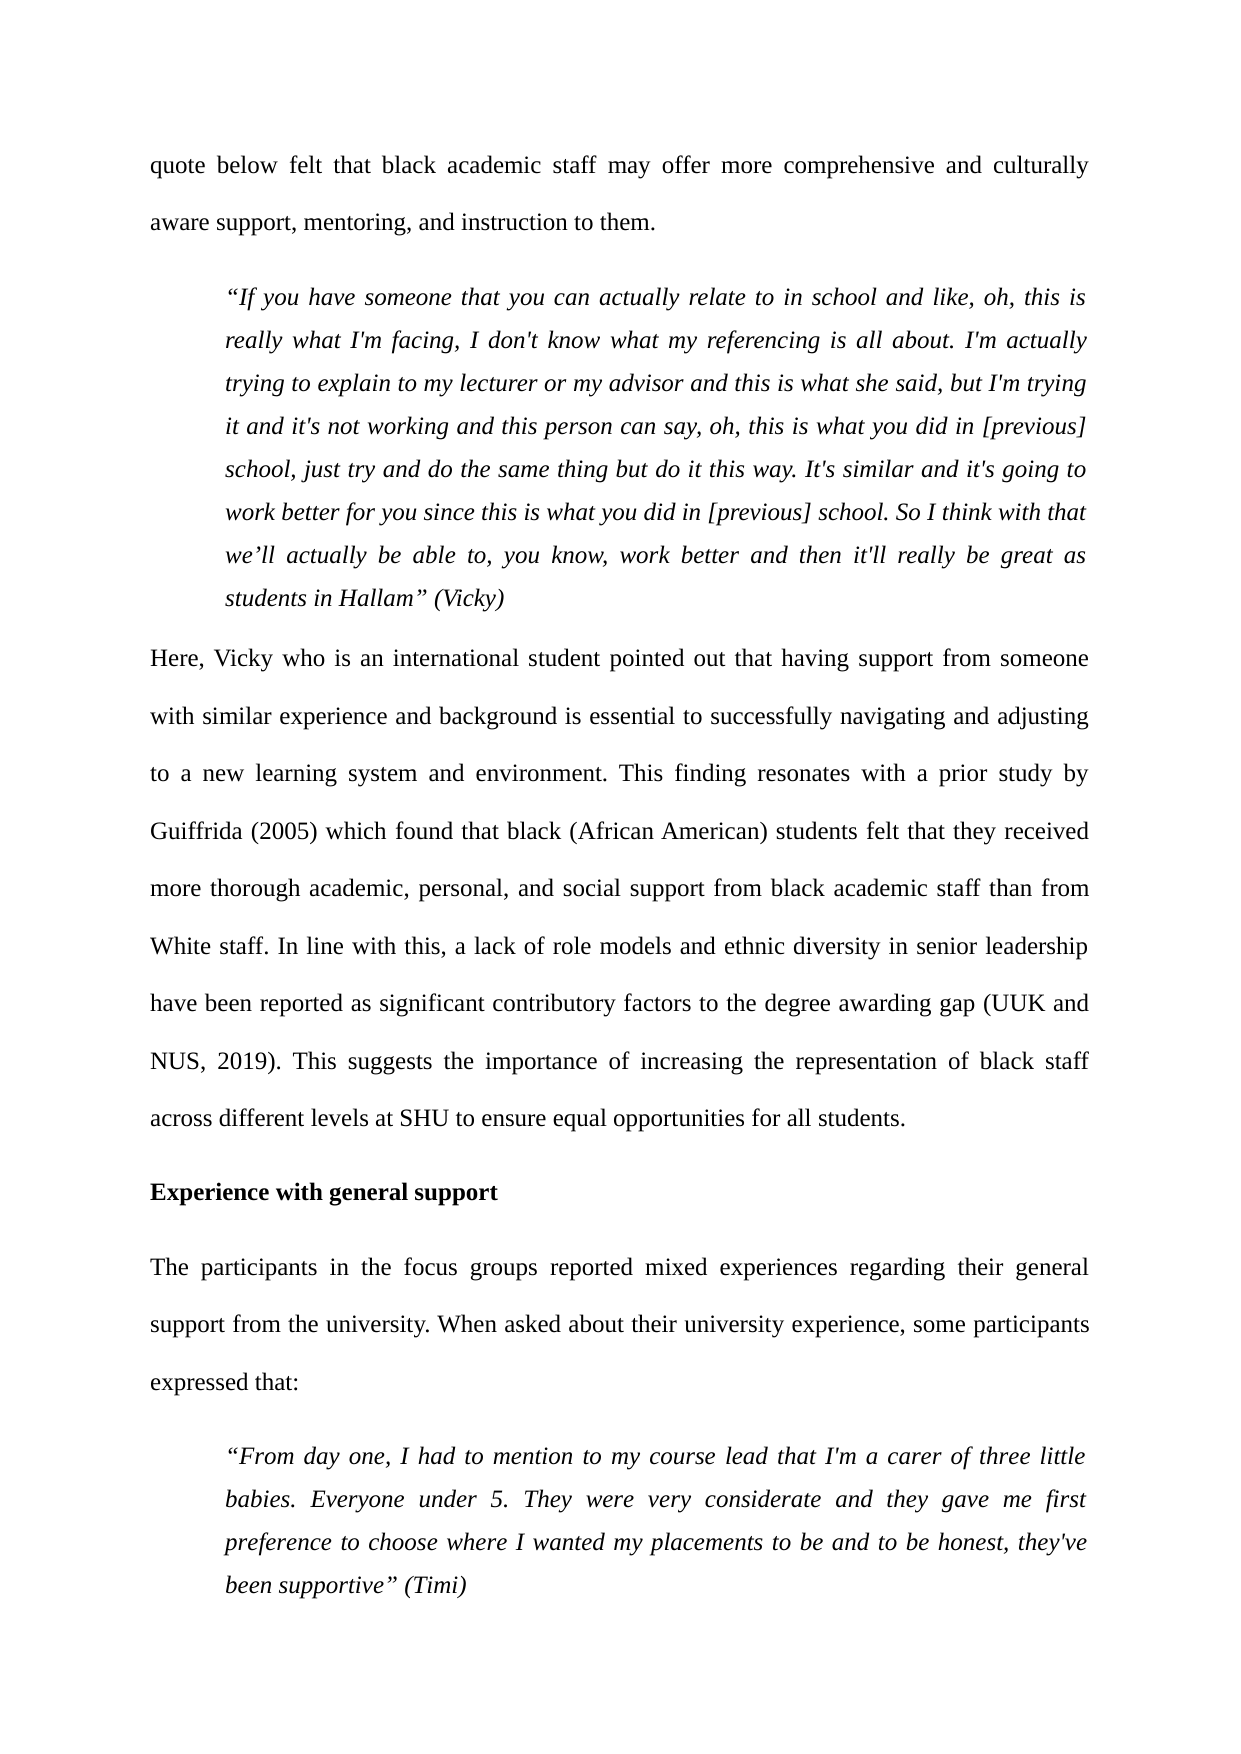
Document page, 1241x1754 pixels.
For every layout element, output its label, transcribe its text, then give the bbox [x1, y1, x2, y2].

text “If you have someone that you can actually relate to in school and like, oh, this is really what I'm facing, I don't know what my referencing is all about. I'm actually trying to explain to my lecturer or my advisor and this is what she said, but I'm trying it and it's not working and this person can say, oh, this is what you did in [previous] school, just try and do the same thing but do it this way. It's similar and it's going to work better for you since this is what you did in [previous] school. So I think with that we’ll actually be able to, you know, work better and then it'll really be great as students in Hallam” (Vicky) [225, 282, 1090, 612]
text Here, Vicky who is an international student pointed out that having support from someone with similar experience and background is essential to successfully navigating and adjusting to a new learning system and environment. This finding resonates with a prior study by Guiffrida (2005) which found that black (African American) students felt that they received more thorough academic, personal, and social support from black academic staff than from White staff. In line with this, a lack of role models and ethnic diversity in senior leadership have been reported as significant contributory factors to the degree awarding gap (UUK and NUS, 2019). This suggests the importance of increasing the representation of black staff across different levels at SHU to ensure equal opportunities for all students. [150, 643, 1090, 1132]
text Experience with general support [150, 1177, 1090, 1206]
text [150, 150, 1090, 236]
text “From day one, I had to mention to my course lead that I'm a carer of three little babies. Everyone under 5. They were very considerate and they gave me first preference to choose where I wanted my placements to be and to be honest, they've been supportive” (Timi) [225, 1441, 1090, 1599]
text The participants in the focus groups reported mixed experiences regarding their general support from the university. When asked about their university experience, some participants expressed that: [150, 1252, 1090, 1395]
